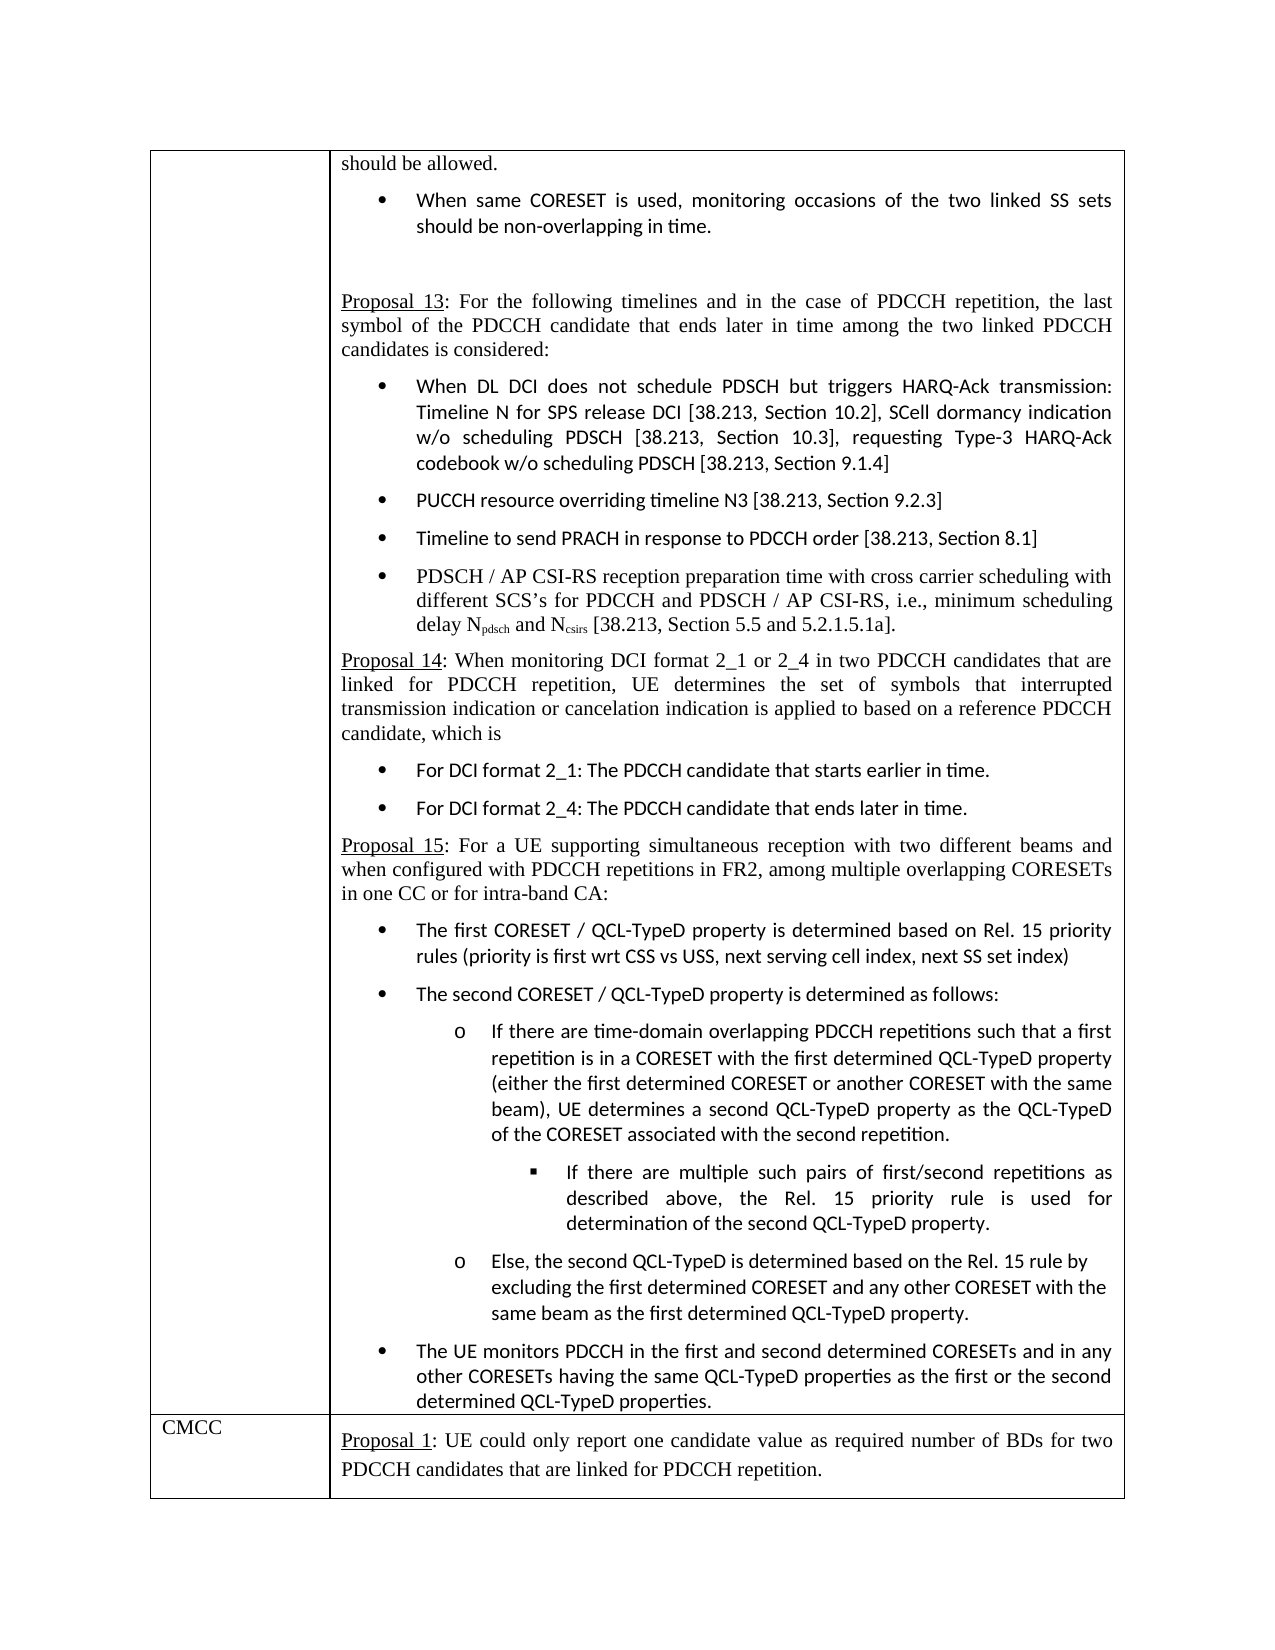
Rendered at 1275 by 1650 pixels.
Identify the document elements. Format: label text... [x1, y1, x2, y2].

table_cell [331, 151, 1124, 1414]
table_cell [151, 151, 329, 1414]
table_cell CMCC [151, 1415, 329, 1498]
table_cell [331, 1415, 1124, 1498]
